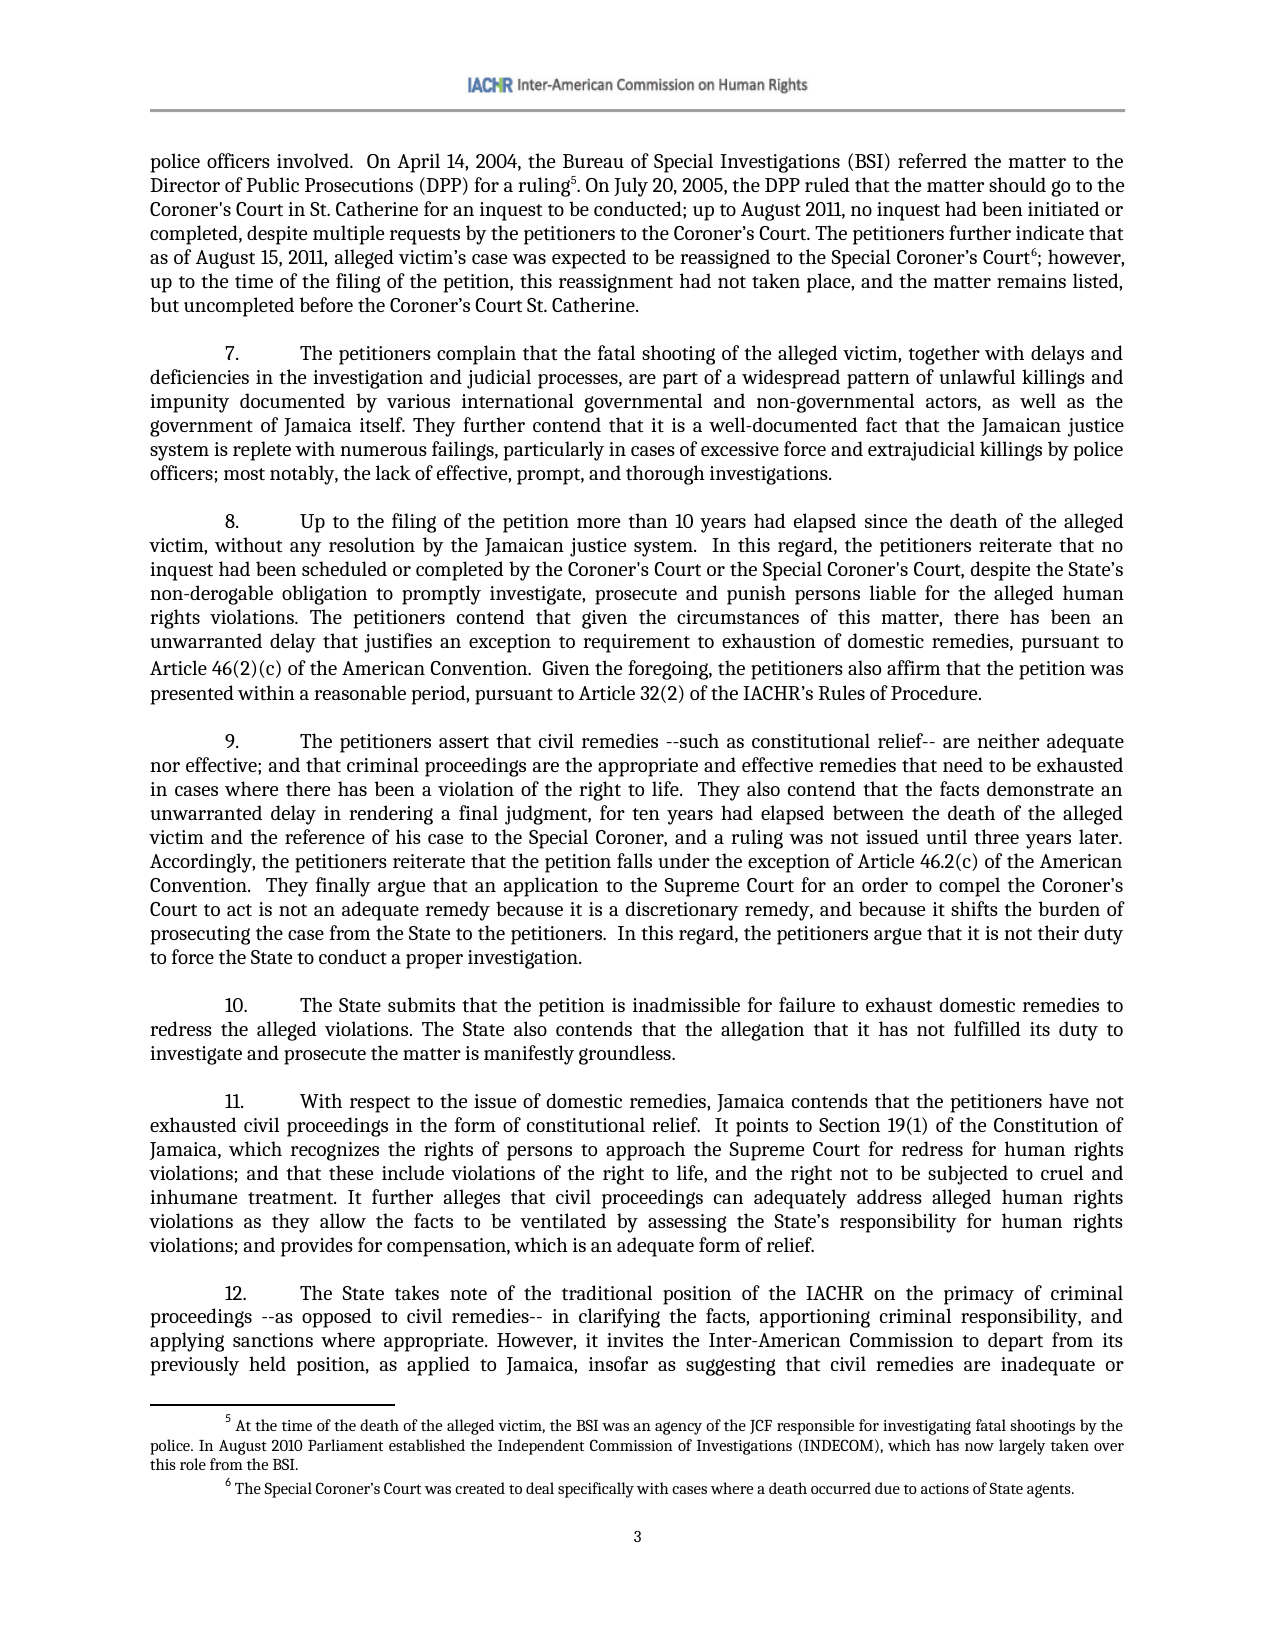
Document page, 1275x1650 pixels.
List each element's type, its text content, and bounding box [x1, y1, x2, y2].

picture [456, 75, 819, 95]
list With respect to the issue of domestic remedies, Jamaica contends that the petitioners have not exhausted civil proceedings in the form of constitutional relief. It points to Section 19(1) of the Constitution of Jamaica, which recognizes the rights of persons to approach the Supreme Court for redress for human rights violations; and that these include violations of the right to life, and the right not to be subjected to cruel and inhumane treatment. It further alleges that civil proceedings can adequately address alleged human rights violations as they allow the facts to be ventilated by assessing the State’s responsibility for human rights violations; and provides for compensation, which is an adequate form of relief. [150, 1089, 1125, 1257]
list The petitioners assert that civil remedies --such as constitutional relief-- are neither adequate nor effective; and that criminal proceedings are the appropriate and effective remedies that need to be exhausted in cases where there has been a violation of the right to life. They also contend that the facts demonstrate an unwarranted delay in rendering a final judgment, for ten years had elapsed between the death of the alleged victim and the reference of his case to the Special Coroner, and a ruling was not issued until three years later. Accordingly, the petitioners reiterate that the petition falls under the exception of Article 46.2(c) of the American Convention. They finally argue that an application to the Supreme Court for an order to compel the Coroner’s Court to act is not an adequate remedy because it is a discretionary remedy, and because it shifts the burden of prosecuting the case from the State to the petitioners. In this regard, the petitioners argue that it is not their duty to force the State to conduct a proper investigation. [150, 730, 1125, 969]
list Up to the filing of the petition more than 10 years had elapsed since the death of the alleged victim, without any resolution by the Jamaican justice system. In this regard, the petitioners reiterate that no inquest had been scheduled or completed by the Coroner's Court or the Special Coroner's Court, despite the State’s non-derogable obligation to promptly investigate, prosecute and punish persons liable for the alleged human rights violations. The petitioners contend that given the circumstances of this matter, there has been an unwarranted delay that justifies an exception to requirement to exhaustion of domestic remedies, pursuant to Article 46(2)(c) of the American Convention. Given the foregoing, the petitioners also affirm that the petition was presented within a reasonable period, pursuant to Article 32(2) of the IACHR’s Rules of Procedure. [150, 509, 1125, 706]
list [150, 150, 1125, 318]
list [150, 1281, 1125, 1377]
list The petitioners complain that the fatal shooting of the alleged victim, together with delays and deficiencies in the investigation and judicial processes, are part of a widespread pattern of unlawful killings and impunity documented by various international governmental and non-governmental actors, as well as the government of Jamaica itself. They further contend that it is a well-documented fact that the Jamaican justice system is replete with numerous failings, particularly in cases of excessive force and extrajudicial killings by police officers; most notably, the lack of effective, prompt, and thorough investigations. [150, 342, 1125, 485]
list The State submits that the petition is inadmissible for failure to exhaust domestic remedies to redress the alleged violations. The State also contends that the allegation that it has not fulfilled its duty to investigate and prosecute the matter is manifestly groundless. [150, 993, 1125, 1065]
